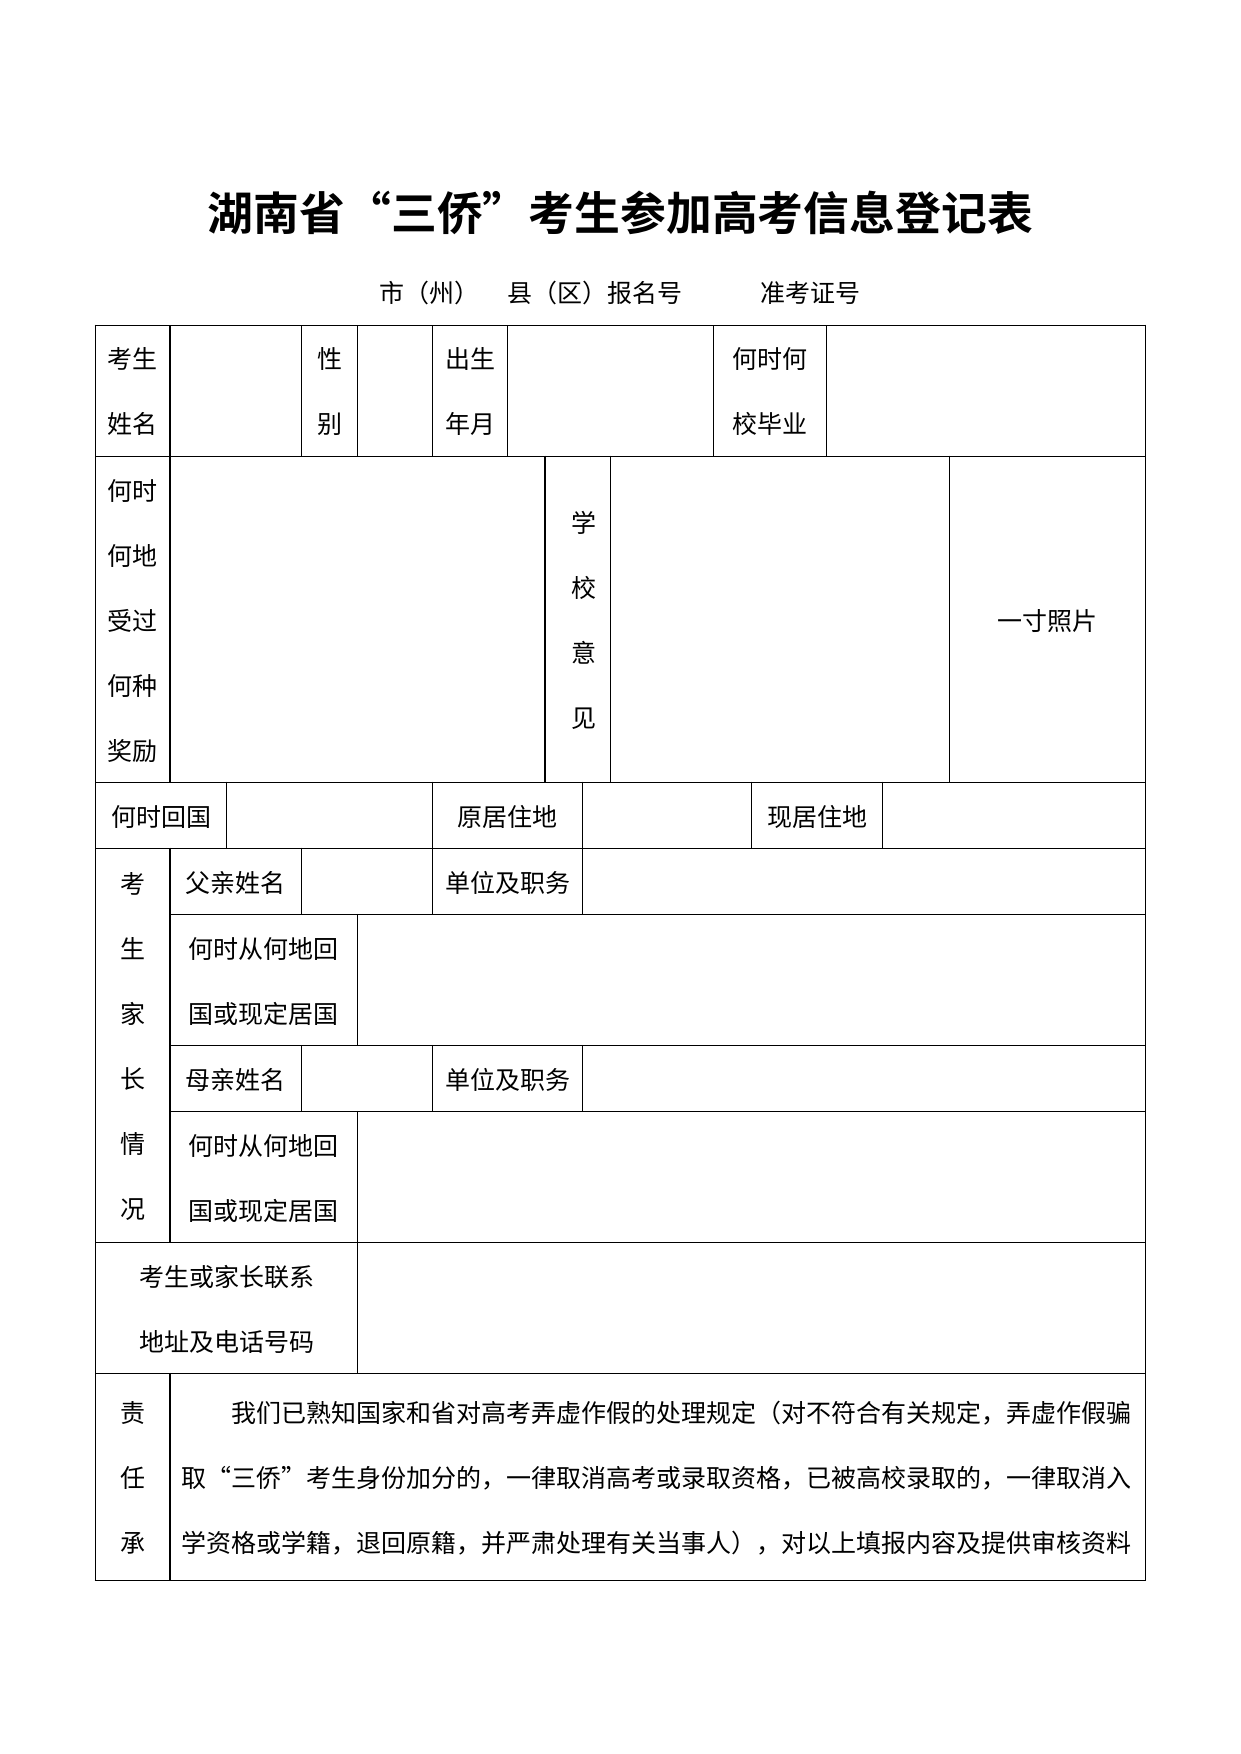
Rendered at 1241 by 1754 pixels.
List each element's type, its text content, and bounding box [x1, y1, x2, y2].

table_cell [358, 915, 1145, 1045]
table_cell [583, 849, 1145, 914]
table_cell 单位及职务 [433, 849, 582, 914]
table_cell 学 校 意 见 [546, 457, 610, 782]
text 市（州） 县（区）报名号 准考证号 [187, 259, 1053, 324]
table_cell 何时从何地回 国或现定居国 [171, 915, 357, 1045]
table_header 何时何 校毕业 [714, 326, 826, 456]
table_header [827, 326, 1145, 456]
text 湖南省“三侨”考生参加高考信息登记表 [187, 162, 1053, 259]
table_cell 一寸照片 [950, 457, 1145, 782]
table_header 性别 [302, 326, 357, 456]
table_cell 何时从何地回 国或现定居国 [171, 1112, 357, 1242]
table_cell [883, 783, 1145, 848]
table_cell 原居住地 [433, 783, 582, 848]
table_cell 考生或家长联系 地址及电话号码 [96, 1243, 357, 1373]
table_cell 父亲姓名 [171, 849, 301, 914]
table_cell 母亲姓名 [171, 1046, 301, 1111]
table_header 考生 姓名 [96, 326, 169, 456]
table_header [358, 326, 432, 456]
table_cell [302, 849, 432, 914]
table_cell [227, 783, 432, 848]
table_cell 单位及职务 [433, 1046, 582, 1111]
table_cell [302, 1046, 432, 1111]
table_cell [358, 1112, 1145, 1242]
table_cell [358, 1243, 1145, 1373]
table_cell [583, 1046, 1145, 1111]
table_cell [611, 457, 949, 782]
table_cell [583, 783, 751, 848]
table_cell [171, 457, 544, 782]
table_cell 考 生 家 长 情 况 [96, 849, 169, 1242]
table_cell 何时回国 [96, 783, 226, 848]
table_header 出生 年月 [433, 326, 507, 456]
table_header [508, 326, 713, 456]
table_cell 责 任 承 诺 [96, 1374, 169, 1580]
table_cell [171, 1374, 1145, 1580]
table_header [171, 326, 301, 456]
table_cell 何时 何地 受过 何种 奖励 [96, 457, 169, 782]
table_cell 现居住地 [752, 783, 882, 848]
